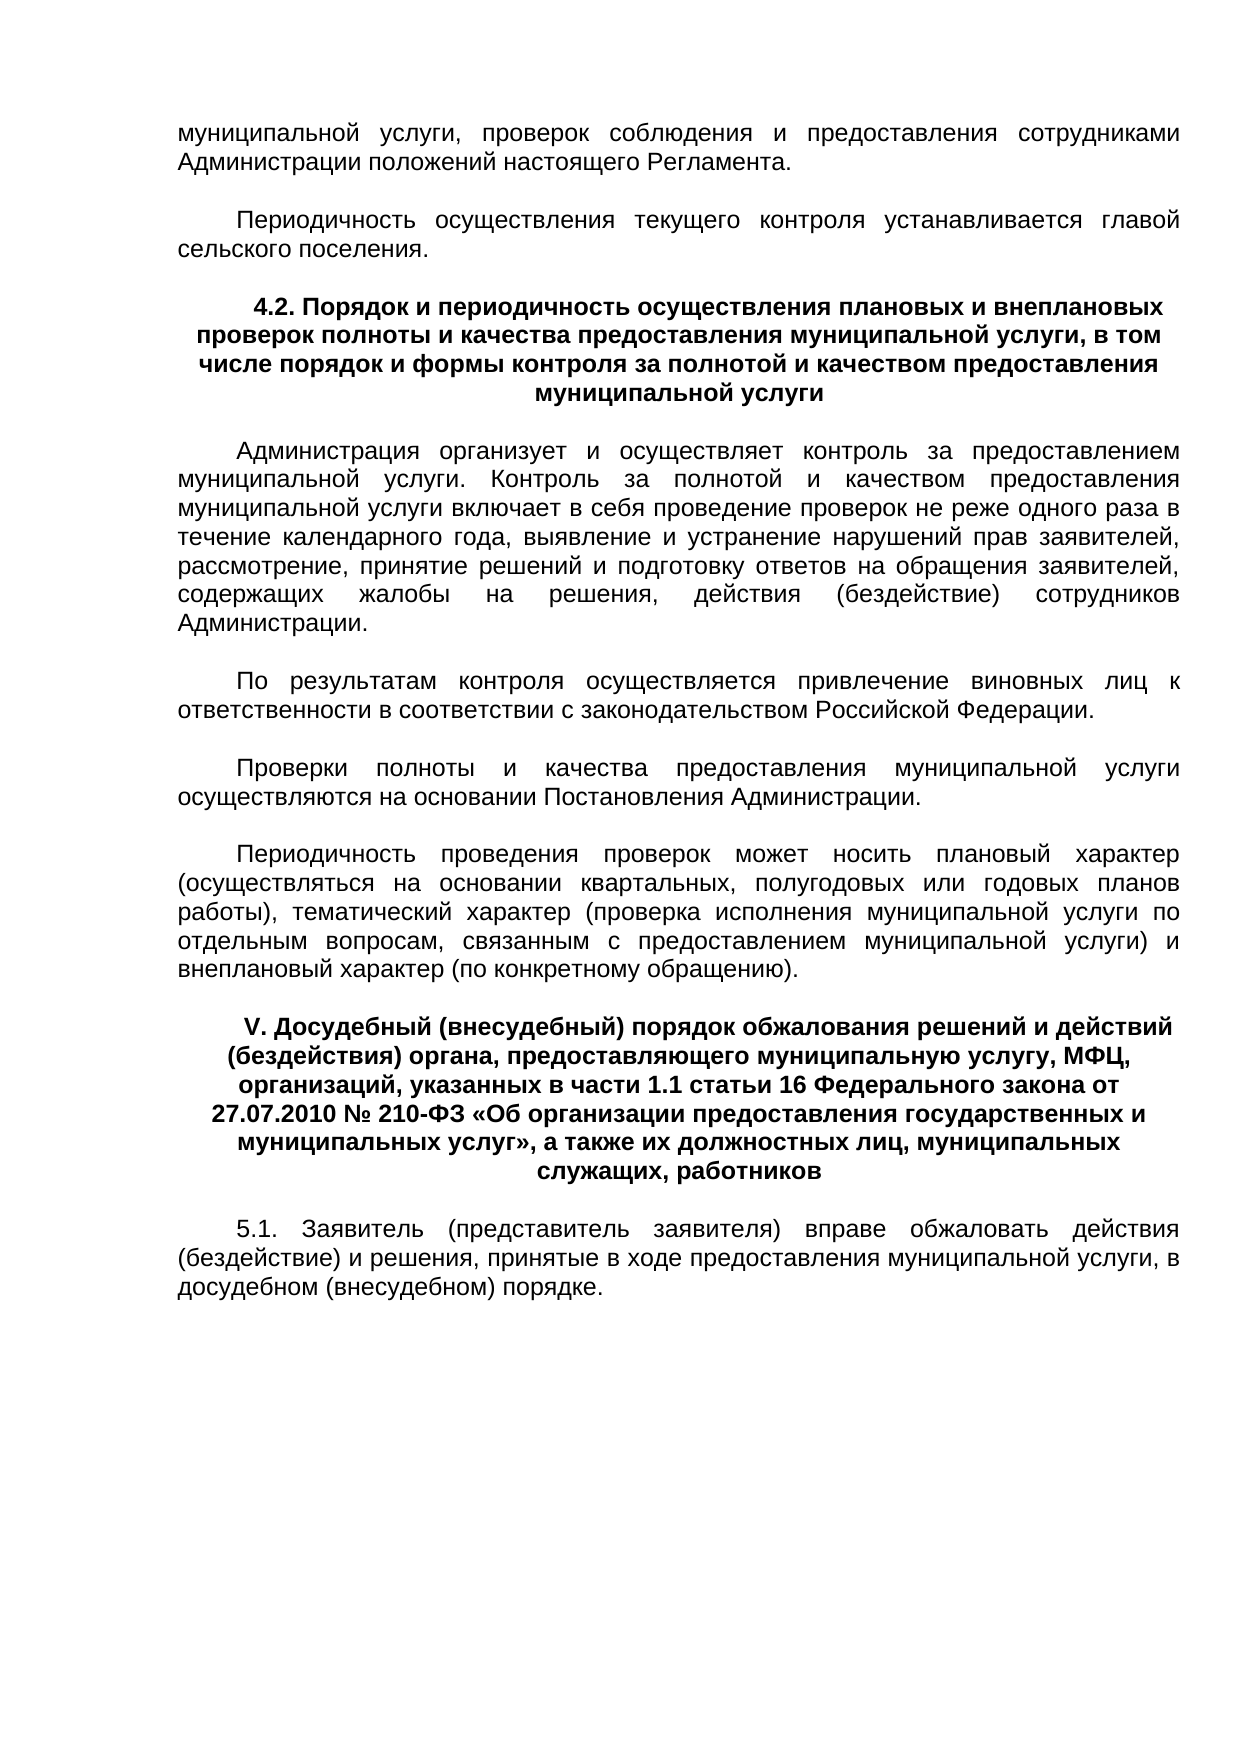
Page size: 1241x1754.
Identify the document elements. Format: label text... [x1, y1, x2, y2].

text Периодичность осуществления текущего контроля устанавливается главой сельского поселения. [177, 205, 1181, 262]
text V. Досудебный (внесудебный) порядок обжалования решений и действий (бездействия) органа, предоставляющего муниципальную услугу, МФЦ, организаций, указанных в части 1.1 статьи 16 Федерального закона от 27.07.2010 № 210-ФЗ «Об организации предоставления государственных и муниципальных услуг», а также их должностных лиц, муниципальных служащих, работников [177, 1012, 1181, 1185]
text Администрация организует и осуществляет контроль за предоставлением муниципальной услуги. Контроль за полнотой и качеством предоставления муниципальной услуги включает в себя проведение проверок не реже одного раза в течение календарного года, выявление и устранение нарушений прав заявителей, рассмотрение, принятие решений и подготовку ответов на обращения заявителей, содержащих жалобы на решения, действия (бездействие) сотрудников Администрации. [177, 436, 1181, 637]
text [177, 118, 1181, 176]
text 4.2. Порядок и периодичность осуществления плановых и внеплановых проверок полноты и качества предоставления муниципальной услуги, в том числе порядок и формы контроля за полнотой и качеством предоставления муниципальной услуги [177, 291, 1181, 406]
text Проверки полноты и качества предоставления муниципальной услуги осуществляются на основании Постановления Администрации. [177, 753, 1181, 810]
text 5.1. Заявитель (представитель заявителя) вправе обжаловать действия (бездействие) и решения, принятые в ходе предоставления муниципальной услуги, в досудебном (внесудебном) порядке. [177, 1214, 1181, 1300]
text По результатам контроля осуществляется привлечение виновных лиц к ответственности в соответствии с законодательством Российской Федерации. [177, 666, 1181, 723]
text Периодичность проведения проверок может носить плановый характер (осуществляться на основании квартальных, полугодовых или годовых планов работы), тематический характер (проверка исполнения муниципальной услуги по отдельным вопросам, связанным с предоставлением муниципальной услуги) и внеплановый характер (по конкретному обращению). [177, 839, 1181, 983]
